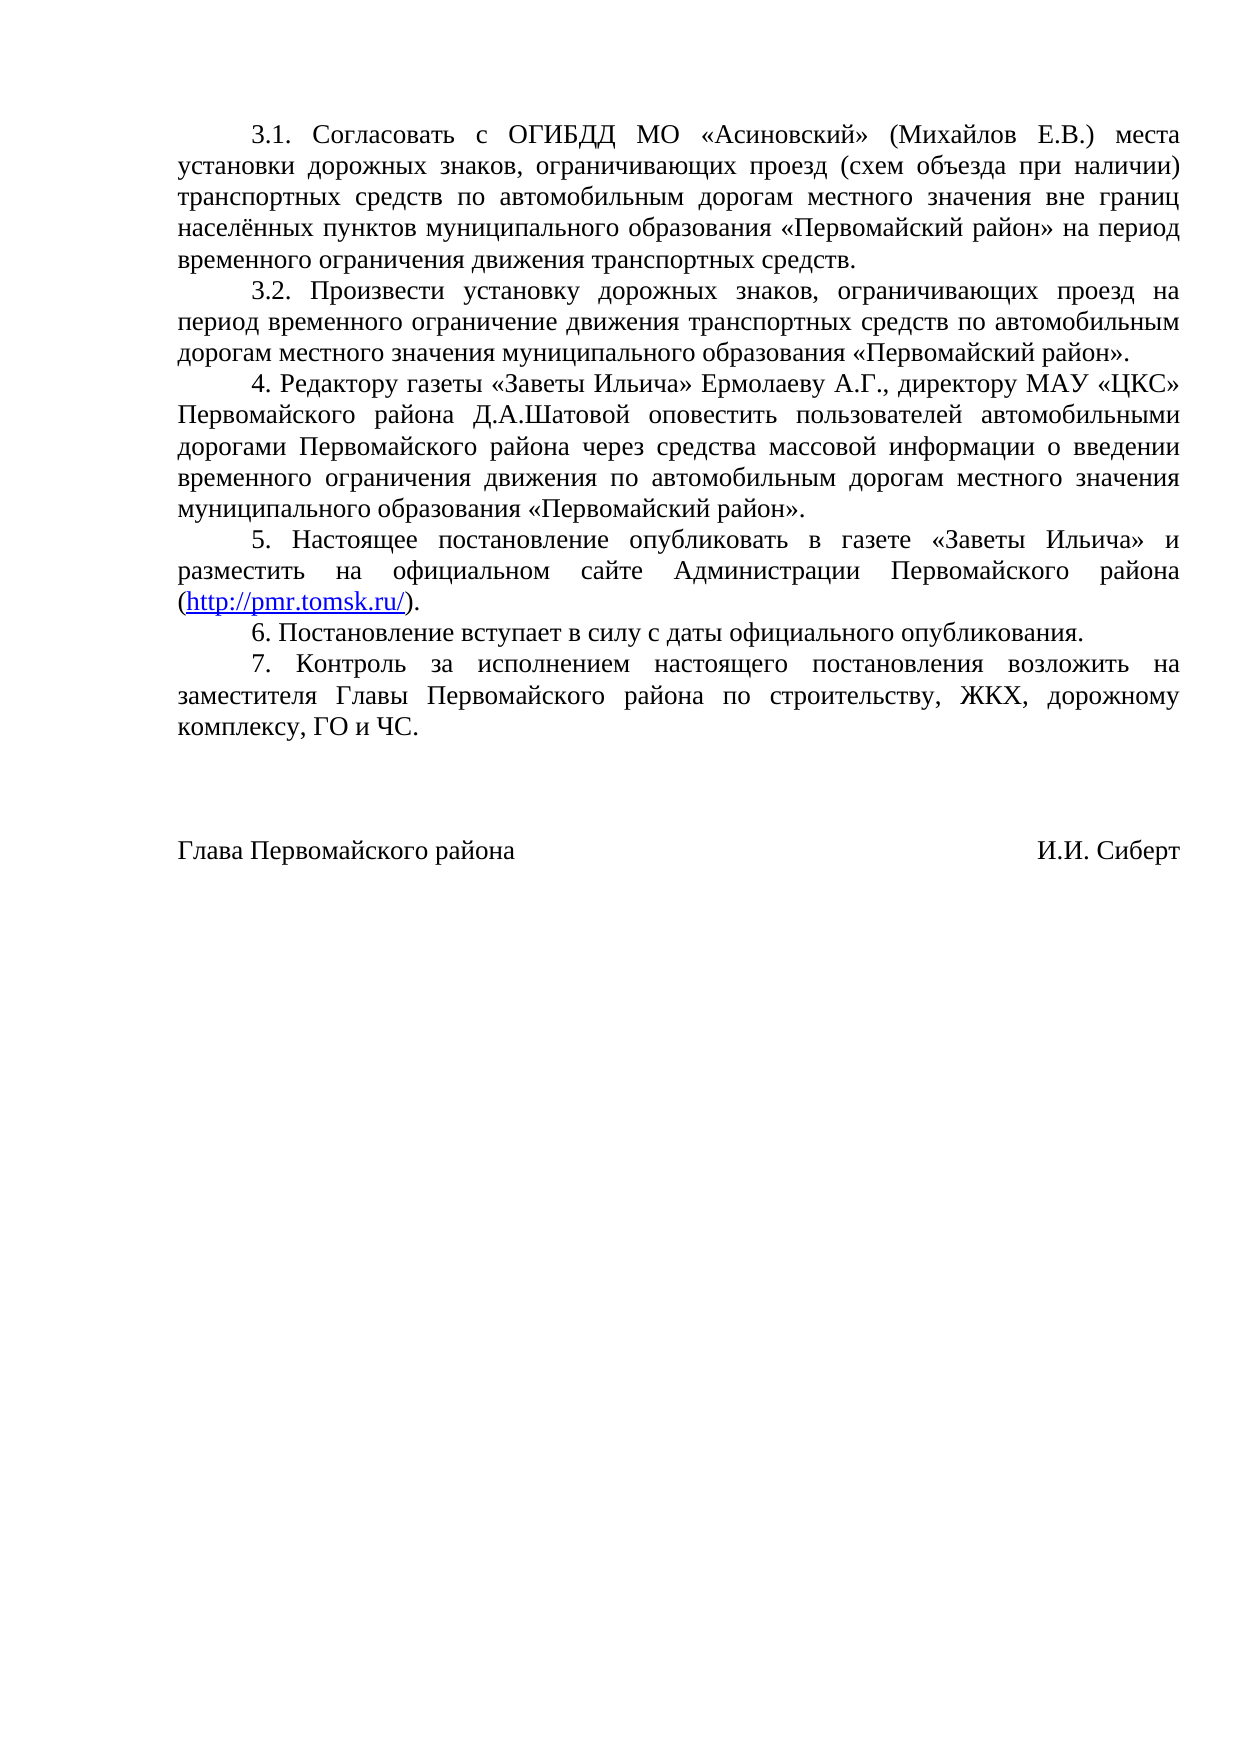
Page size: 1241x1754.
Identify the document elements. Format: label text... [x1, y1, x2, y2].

text 5. Настоящее постановление опубликовать в газете «Заветы Ильича» и разместить на официальном сайте Администрации Первомайского района (http://pmr.tomsk.ru/). [177, 523, 1181, 616]
text 4. Редактору газеты «Заветы Ильича» Ермолаеву А.Г., директору МАУ «ЦКС» Первомайского района Д.А.Шатовой оповестить пользователей автомобильными дорогами Первомайского района через средства массовой информации о введении временного ограничения движения по автомобильным дорогам местного значения муниципального образования «Первомайский район». [177, 367, 1181, 523]
text 6. Постановление вступает в силу с даты официального опубликования. [177, 616, 1181, 648]
text Глава Первомайского района И.И. Сиберт [177, 834, 1181, 866]
text 3.1. Согласовать с ОГИБДД МО «Асиновский» (Михайлов Е.В.) места установки дорожных знаков, ограничивающих проезд (схем объезда при наличии) транспортных средств по автомобильным дорогам местного значения вне границ населённых пунктов муниципального образования «Первомайский район» на период временного ограничения движения транспортных средств. [177, 118, 1181, 274]
text 3.2. Произвести установку дорожных знаков, ограничивающих проезд на период временного ограничение движения транспортных средств по автомобильным дорогам местного значения муниципального образования «Первомайский район». [177, 274, 1181, 367]
text 7. Контроль за исполнением настоящего постановления возложить на заместителя Главы Первомайского района по строительству, ЖКХ, дорожному комплексу, ГО и ЧС. [177, 648, 1181, 741]
